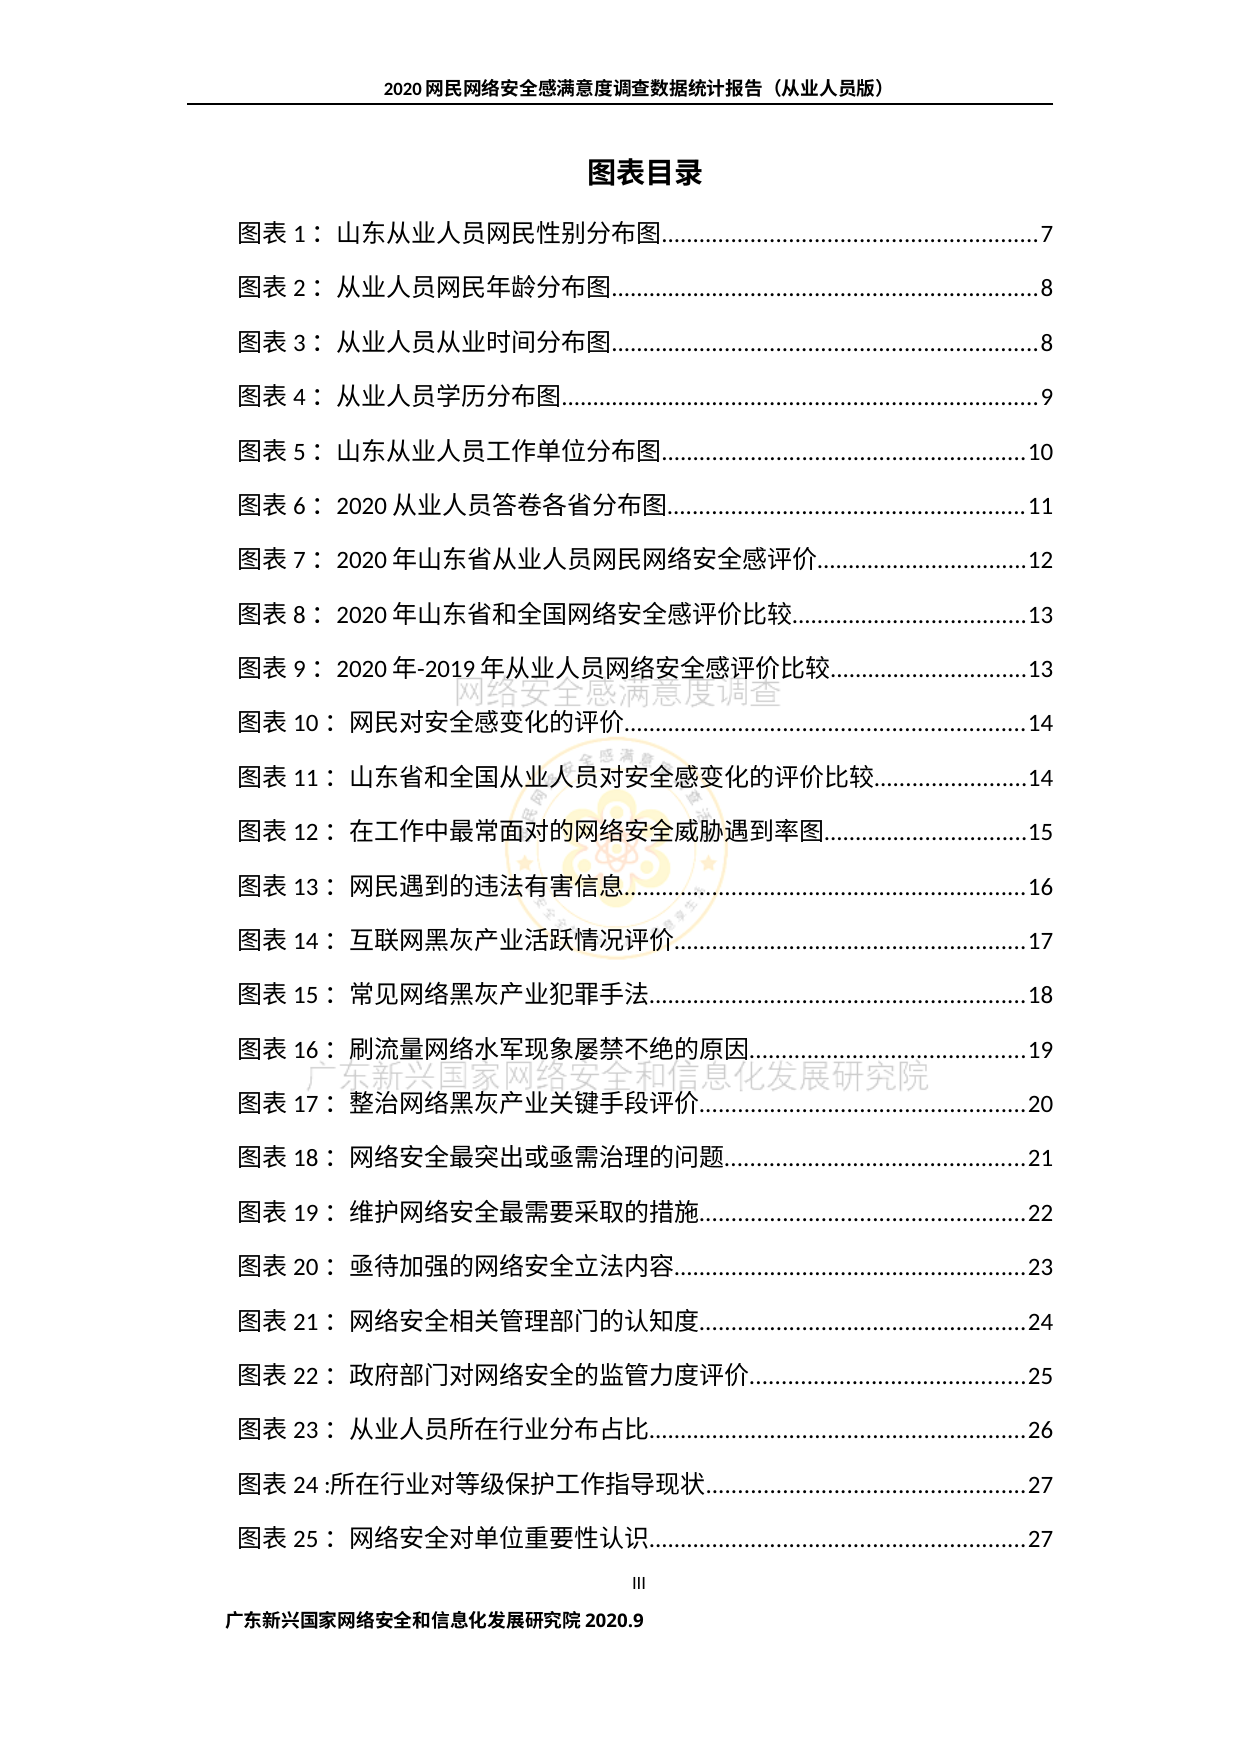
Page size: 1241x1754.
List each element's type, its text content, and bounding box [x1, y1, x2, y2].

text 图表 19 ：维护网络安全最需要采取的措施 22 [237, 1192, 1053, 1228]
text 图表 9 ：2020年-2019年从业人员网络安全感评价比较 13 [237, 648, 1053, 685]
text 图表 2 ：从业人员网民年龄分布图 8 [237, 268, 1053, 304]
text 图表 11 ：山东省和全国从业人员对安全感变化的评价比较 14 [237, 757, 1053, 793]
text 图表 25 ：网络安全对单位重要性认识 27 [237, 1518, 1053, 1555]
text 图表 3 ：从业人员从业时间分布图 8 [237, 322, 1053, 358]
text 图表 24 :所在行业对等级保护工作指导现状 27 [237, 1464, 1053, 1500]
text 图表 1 ：山东从业人员网民性别分布图 7 [237, 213, 1053, 250]
text 图表 6 ：2020从业人员答卷各省分布图 11 [237, 485, 1053, 522]
text 图表 8 ：2020年山东省和全国网络安全感评价比较 13 [237, 594, 1053, 630]
text 图表 22 ：政府部门对网络安全的监管力度评价 25 [237, 1355, 1053, 1392]
text 图表 18 ：网络安全最突出或亟需治理的问题 21 [237, 1138, 1053, 1174]
text 图表 7 ：2020年山东省从业人员网民网络安全感评价 12 [237, 540, 1053, 576]
text 图表 15 ：常见网络黑灰产业犯罪手法 18 [237, 975, 1053, 1011]
text 图表目录 [237, 150, 1053, 192]
text 图表 12 ：在工作中最常面对的网络安全威胁遇到率图 15 [237, 812, 1053, 848]
text 图表 13 ：网民遇到的违法有害信息 16 [237, 866, 1053, 902]
text 图表 16 ：刷流量网络水军现象屡禁不绝的原因 19 [237, 1029, 1053, 1065]
text 图表 5 ：山东从业人员工作单位分布图 10 [237, 431, 1053, 467]
text 图表 20 ：亟待加强的网络安全立法内容 23 [237, 1247, 1053, 1283]
text 图表 4 ：从业人员学历分布图 9 [237, 377, 1053, 413]
text 图表 17 ：整治网络黑灰产业关键手段评价 20 [237, 1083, 1053, 1120]
text 图表 10 ：网民对安全感变化的评价 14 [237, 703, 1053, 739]
text 图表 23 ：从业人员所在行业分布占比 26 [237, 1410, 1053, 1446]
text 图表 14 ：互联网黑灰产业活跃情况评价 17 [237, 920, 1053, 957]
text 图表 21 ：网络安全相关管理部门的认知度 24 [237, 1301, 1053, 1337]
